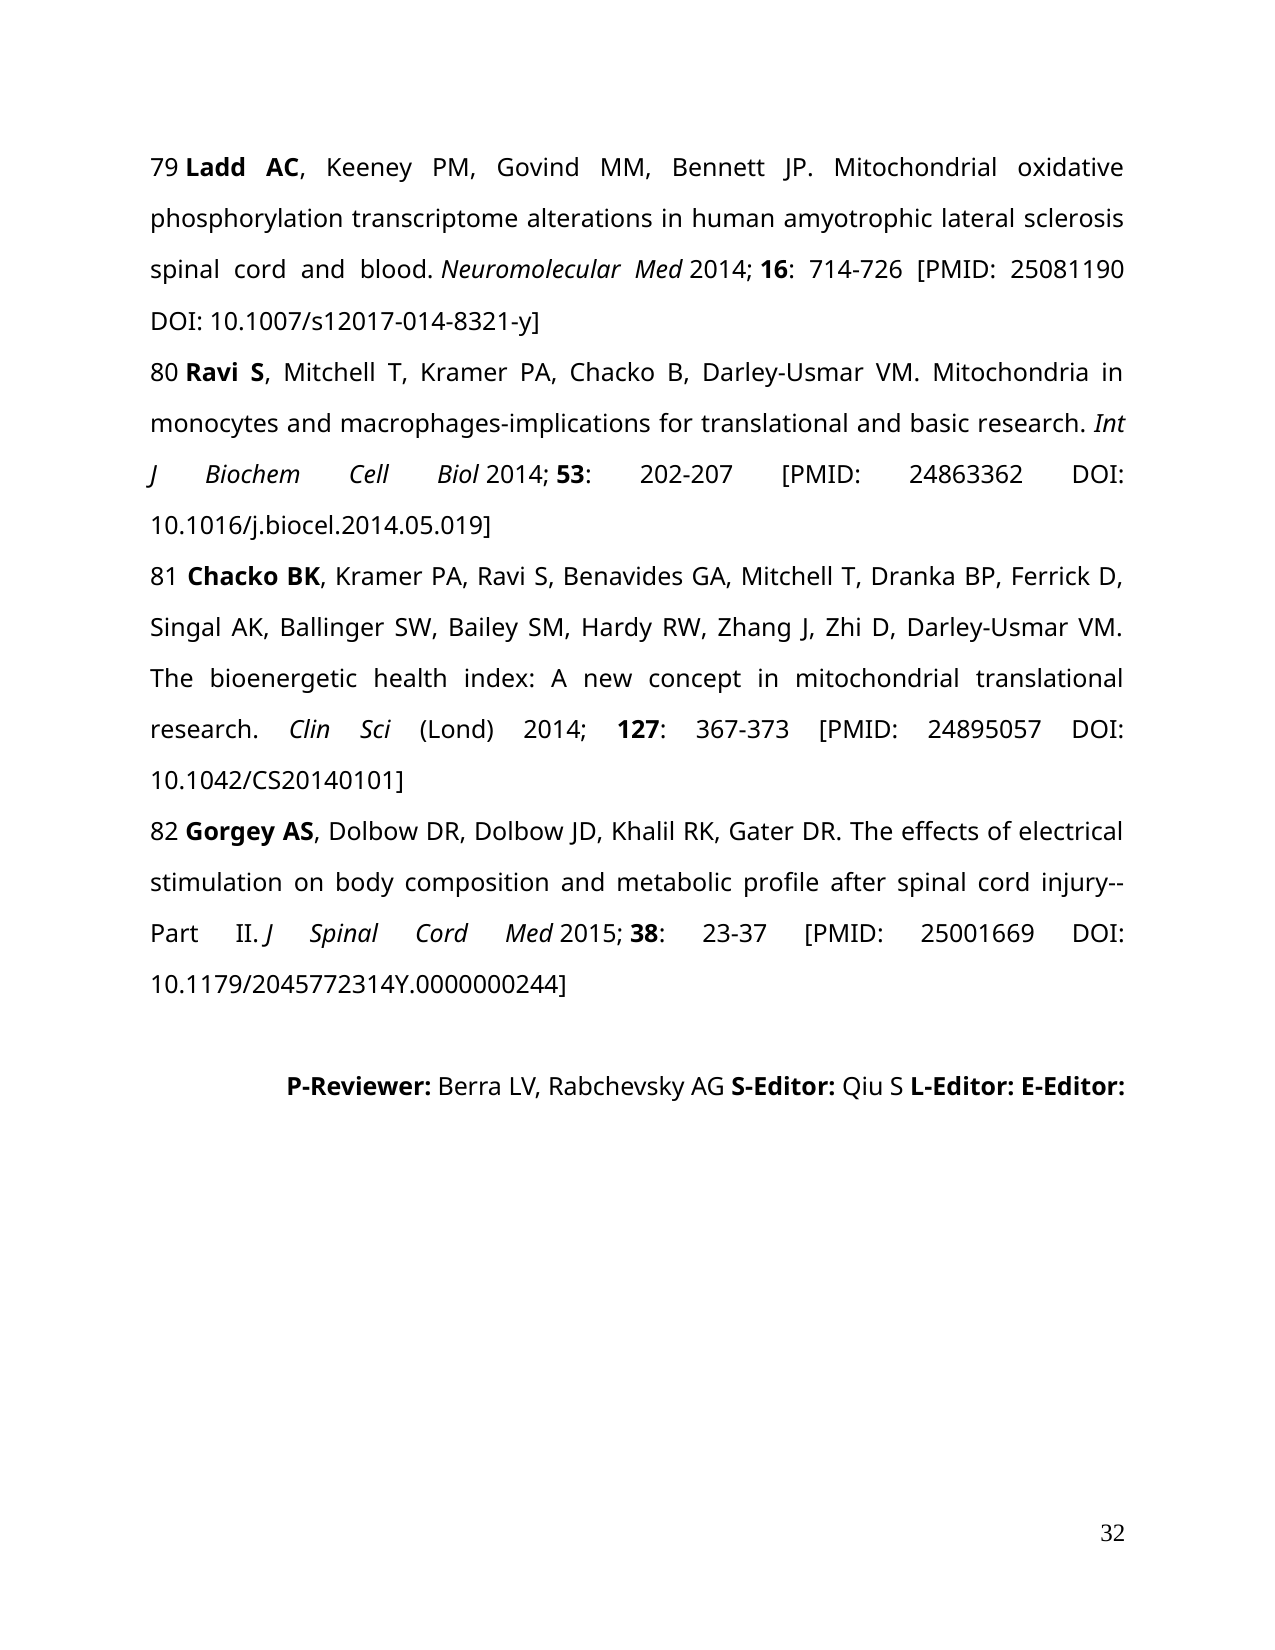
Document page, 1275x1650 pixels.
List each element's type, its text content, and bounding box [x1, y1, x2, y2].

text 79 Ladd AC, Keeney PM, Govind MM, Bennett JP. Mitochondrial oxidative phosphorylation transcriptome alterations in human amyotrophic lateral sclerosis spinal cord and blood. Neuromolecular Med 2014; 16: 714-726 [PMID: 25081190 DOI: 10.1007/s12017-014-8321-y] [150, 150, 1125, 337]
text 82 Gorgey AS, Dolbow DR, Dolbow JD, Khalil RK, Gater DR. The effects of electrical stimulation on body composition and metabolic profile after spinal cord injury--Part II. J Spinal Cord Med 2015; 38: 23-37 [PMID: 25001669 DOI: 10.1179/2045772314Y.0000000244] [150, 813, 1125, 1001]
text P-Reviewer: Berra LV, Rabchevsky AG S-Editor: Qiu S L-Editor: E-Editor: [150, 1069, 1125, 1103]
text 80 Ravi S, Mitchell T, Kramer PA, Chacko B, Darley-Usmar VM. Mitochondria in monocytes and macrophages-implications for translational and basic research. Int J Biochem Cell Biol 2014; 53: 202-207 [PMID: 24863362 DOI: 10.1016/j.biocel.2014.05.019] [150, 354, 1125, 541]
text 81 Chacko BK, Kramer PA, Ravi S, Benavides GA, Mitchell T, Dranka BP, Ferrick D, Singal AK, Ballinger SW, Bailey SM, Hardy RW, Zhang J, Zhi D, Darley-Usmar VM. The bioenergetic health index: A new concept in mitochondrial translational research. Clin Sci (Lond) 2014; 127: 367-373 [PMID: 24895057 DOI: 10.1042/CS20140101] [150, 558, 1125, 797]
